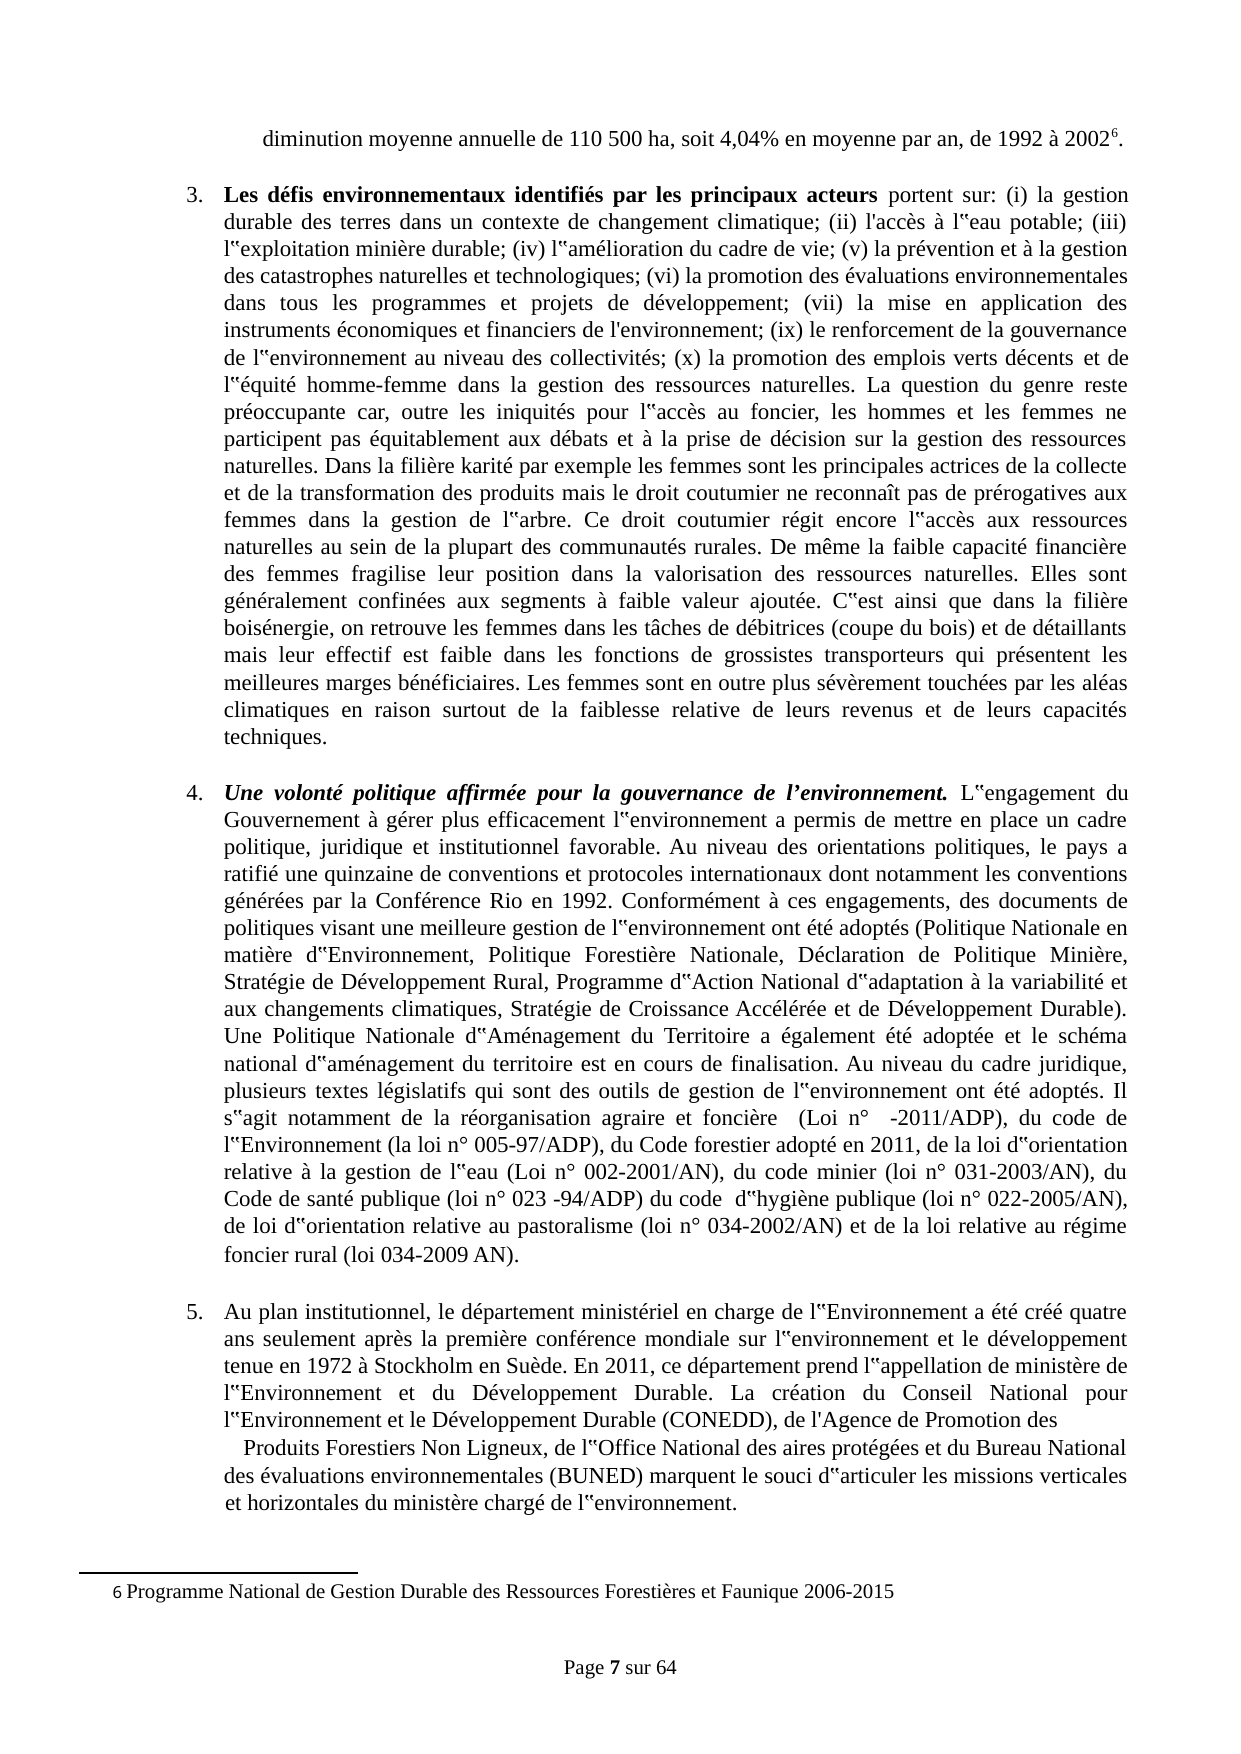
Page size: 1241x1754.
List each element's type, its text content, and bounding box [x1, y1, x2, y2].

list Une volonté politique affirmée pour la gouvernance de l’environnement. L‟engagement du Gouvernement à gérer plus efficacement l‟environnement a permis de mettre en place un cadre politique, juridique et institutionnel favorable. Au niveau des orientations politiques, le pays a ratifié une quinzaine de conventions et protocoles internationaux dont notamment les conventions générées par la Conférence Rio en 1992. Conformément à ces engagements, des documents de politiques visant une meilleure gestion de l‟environnement ont été adoptés (Politique Nationale en matière d‟Environnement, Politique Forestière Nationale, Déclaration de Politique Minière, Stratégie de Développement Rural, Programme d‟Action National d‟adaptation à la variabilité et aux changements climatiques, Stratégie de Croissance Accélérée et de Développement Durable). Une Politique Nationale d‟Aménagement du Territoire a également été adoptée et le schéma national d‟aménagement du territoire est en cours de finalisation. Au niveau du cadre juridique, plusieurs textes législatifs qui sont des outils de gestion de l‟environnement ont été adoptés. Il s‟agit notamment de la réorganisation agraire et foncière (Loi n° -2011/ADP), du code de l‟Environnement (la loi n° 005-97/ADP), du Code forestier adopté en 2011, de la loi d‟orientation relative à la gestion de l‟eau (Loi n° 002-2001/AN), du code minier (loi n° 031-2003/AN), du Code de santé publique (loi n° 023 -94/ADP) du code d‟hygiène publique (loi n° 022-2005/AN), de loi d‟orientation relative au pastoralisme (loi n° 034-2002/AN) et de la loi relative au régime foncier rural (loi 034-2009 AN). [186, 779, 1129, 1268]
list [225, 125, 1129, 151]
text des évaluations environnementales (BUNED) marquent le souci d‟articuler les missions verticales et horizontales du ministère chargé de l‟environnement. [224, 1462, 1129, 1516]
text Produits Forestiers Non Ligneux, de l‟Office National des aires protégées et du Bureau National [79, 1434, 1127, 1460]
list Les défis environnementaux identifiés par les principaux acteurs portent sur: (i) la gestion durable des terres dans un contexte de changement climatique; (ii) l'accès à l‟eau potable; (iii) l‟exploitation minière durable; (iv) l‟amélioration du cadre de vie; (v) la prévention et à la gestion des catastrophes naturelles et technologiques; (vi) la promotion des évaluations environnementales dans tous les programmes et projets de développement; (vii) la mise en application des instruments économiques et financiers de l'environnement; (ix) le renforcement de la gouvernance de l‟environnement au niveau des collectivités; (x) la promotion des emplois verts décents et de l‟équité homme-femme dans la gestion des ressources naturelles. La question du genre reste préoccupante car, outre les iniquités pour l‟accès au foncier, les hommes et les femmes ne participent pas équitablement aux débats et à la prise de décision sur la gestion des ressources naturelles. Dans la filière karité par exemple les femmes sont les principales actrices de la collecte et de la transformation des produits mais le droit coutumier ne reconnaît pas de prérogatives aux femmes dans la gestion de l‟arbre. Ce droit coutumier régit encore l‟accès aux ressources naturelles au sein de la plupart des communautés rurales. De même la faible capacité financière des femmes fragilise leur position dans la valorisation des ressources naturelles. Elles sont généralement confinées aux segments à faible valeur ajoutée. C‟est ainsi que dans la filière boisénergie, on retrouve les femmes dans les tâches de débitrices (coupe du bois) et de détaillants mais leur effectif est faible dans les fonctions de grossistes transporteurs qui présentent les meilleures marges bénéficiaires. Les femmes sont en outre plus sévèrement touchées par les aléas climatiques en raison surtout de la faiblesse relative de leurs revenus et de leurs capacités techniques. [186, 181, 1129, 749]
list Au plan institutionnel, le département ministériel en charge de l‟Environnement a été créé quatre ans seulement après la première conférence mondiale sur l‟environnement et le développement tenue en 1972 à Stockholm en Suède. En 2011, ce département prend l‟appellation de ministère de l‟Environnement et du Développement Durable. La création du Conseil National pour l‟Environnement et le Développement Durable (CONEDD), de l'Agence de Promotion des [186, 1298, 1129, 1432]
